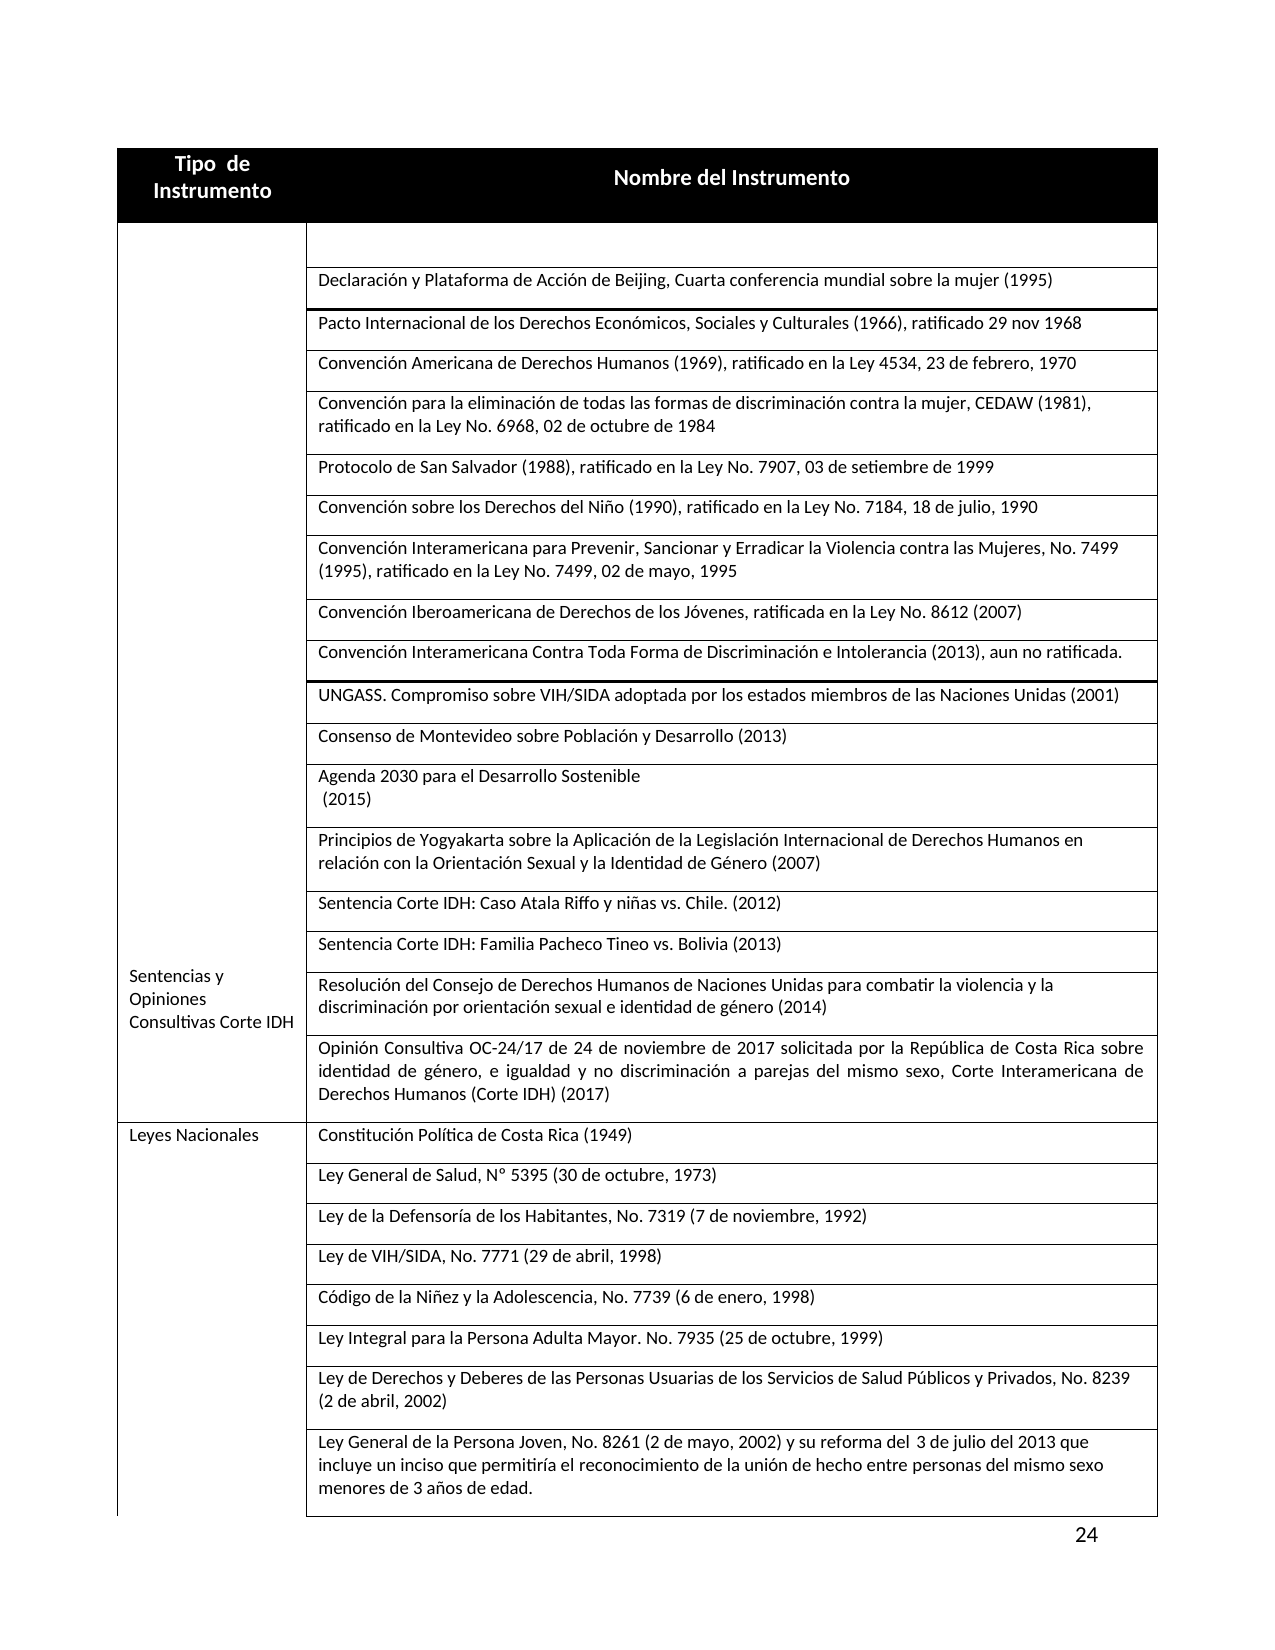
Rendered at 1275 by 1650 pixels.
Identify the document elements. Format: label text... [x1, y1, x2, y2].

table_cell Pacto Internacional de los Derechos Económicos, Sociales y Culturales (1966), ratificado 29 nov 1968 [307, 311, 1157, 350]
table_cell Declaración y Plataforma de Acción de Beijing, Cuarta conferencia mundial sobre la mujer (1995) [307, 268, 1157, 308]
table_cell Sentencia Corte IDH: Familia Pacheco Tineo vs. Bolivia (2013) [307, 932, 1157, 972]
table_header Tipo de Instrumento [118, 149, 306, 221]
table_cell Leyes Nacionales [118, 1123, 306, 1516]
table_cell Convención Interamericana Contra Toda Forma de Discriminación e Intolerancia (2013), aun no ratificada. [307, 641, 1157, 680]
table_cell Código de la Niñez y la Adolescencia, No. 7739 (6 de enero, 1998) [307, 1285, 1157, 1325]
table_cell Ley de VIH/SIDA, No. 7771 (29 de abril, 1998) [307, 1245, 1157, 1284]
table_cell Opinión Consultiva OC-24/17 de 24 de noviembre de 2017 solicitada por la República de Costa Rica sobre identidad de género, e igualdad y no discriminación a parejas del mismo sexo, Corte Interamericana de Derechos Humanos (Corte IDH) (2017) [307, 1036, 1157, 1122]
table_cell Convención Interamericana para Prevenir, Sancionar y Erradicar la Violencia contra las Mujeres, No. 7499 (1995), ratificado en la Ley No. 7499, 02 de mayo, 1995 [307, 536, 1157, 599]
table_cell Ley de la Defensoría de los Habitantes, No. 7319 (7 de noviembre, 1992) [307, 1204, 1157, 1244]
table_header Nombre del Instrumento [307, 149, 1157, 221]
table_cell Sentencia Corte IDH: Caso Atala Riffo y niñas vs. Chile. (2012) [307, 892, 1157, 931]
table_cell Ley Integral para la Persona Adulta Mayor. No. 7935 (25 de octubre, 1999) [307, 1326, 1157, 1366]
table_cell Ley General de Salud, Nº 5395 (30 de octubre, 1973) [307, 1164, 1157, 1203]
table_cell Agenda 2030 para el Desarrollo Sostenible (2015) [307, 765, 1157, 827]
table_cell Resolución del Consejo de Derechos Humanos de Naciones Unidas para combatir la violencia y la discriminación por orientación sexual e identidad de género (2014) [307, 973, 1157, 1035]
table_cell Consenso de Montevideo sobre Población y Desarrollo (2013) [307, 724, 1157, 763]
table_cell Ley de Derechos y Deberes de las Personas Usuarias de los Servicios de Salud Públicos y Privados, No. 8239 (2 de abril, 2002) [307, 1367, 1157, 1429]
table_cell Constitución Política de Costa Rica (1949) [307, 1123, 1157, 1162]
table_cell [307, 223, 1157, 267]
table_cell Convención Americana de Derechos Humanos (1969), ratificado en la Ley 4534, 23 de febrero, 1970 [307, 351, 1157, 391]
table_cell Convención Iberoamericana de Derechos de los Jóvenes, ratificada en la Ley No. 8612 (2007) [307, 600, 1157, 639]
table_cell Convención sobre los Derechos del Niño (1990), ratificado en la Ley No. 7184, 18 de julio, 1990 [307, 496, 1157, 535]
table_cell UNGASS. Compromiso sobre VIH/SIDA adoptada por los estados miembros de las Naciones Unidas (2001) [307, 683, 1157, 723]
table_cell Protocolo de San Salvador (1988), ratificado en la Ley No. 7907, 03 de setiembre de 1999 [307, 455, 1157, 495]
table_cell Ley General de la Persona Joven, No. 8261 (2 de mayo, 2002) y su reforma del 3 de julio del 2013 que incluye un inciso que permitiría el reconocimiento de la unión de hecho entre personas del mismo sexo menores de 3 años de edad. [307, 1430, 1157, 1516]
table_cell Sentencias y Opiniones Consultivas Corte IDH [118, 891, 306, 1122]
table_cell Convención para la eliminación de todas las formas de discriminación contra la mujer, CEDAW (1981), ratificado en la Ley No. 6968, 02 de octubre de 1984 [307, 392, 1157, 454]
table_cell Principios de Yogyakarta sobre la Aplicación de la Legislación Internacional de Derechos Humanos en relación con la Orientación Sexual y la Identidad de Género (2007) [307, 828, 1157, 891]
